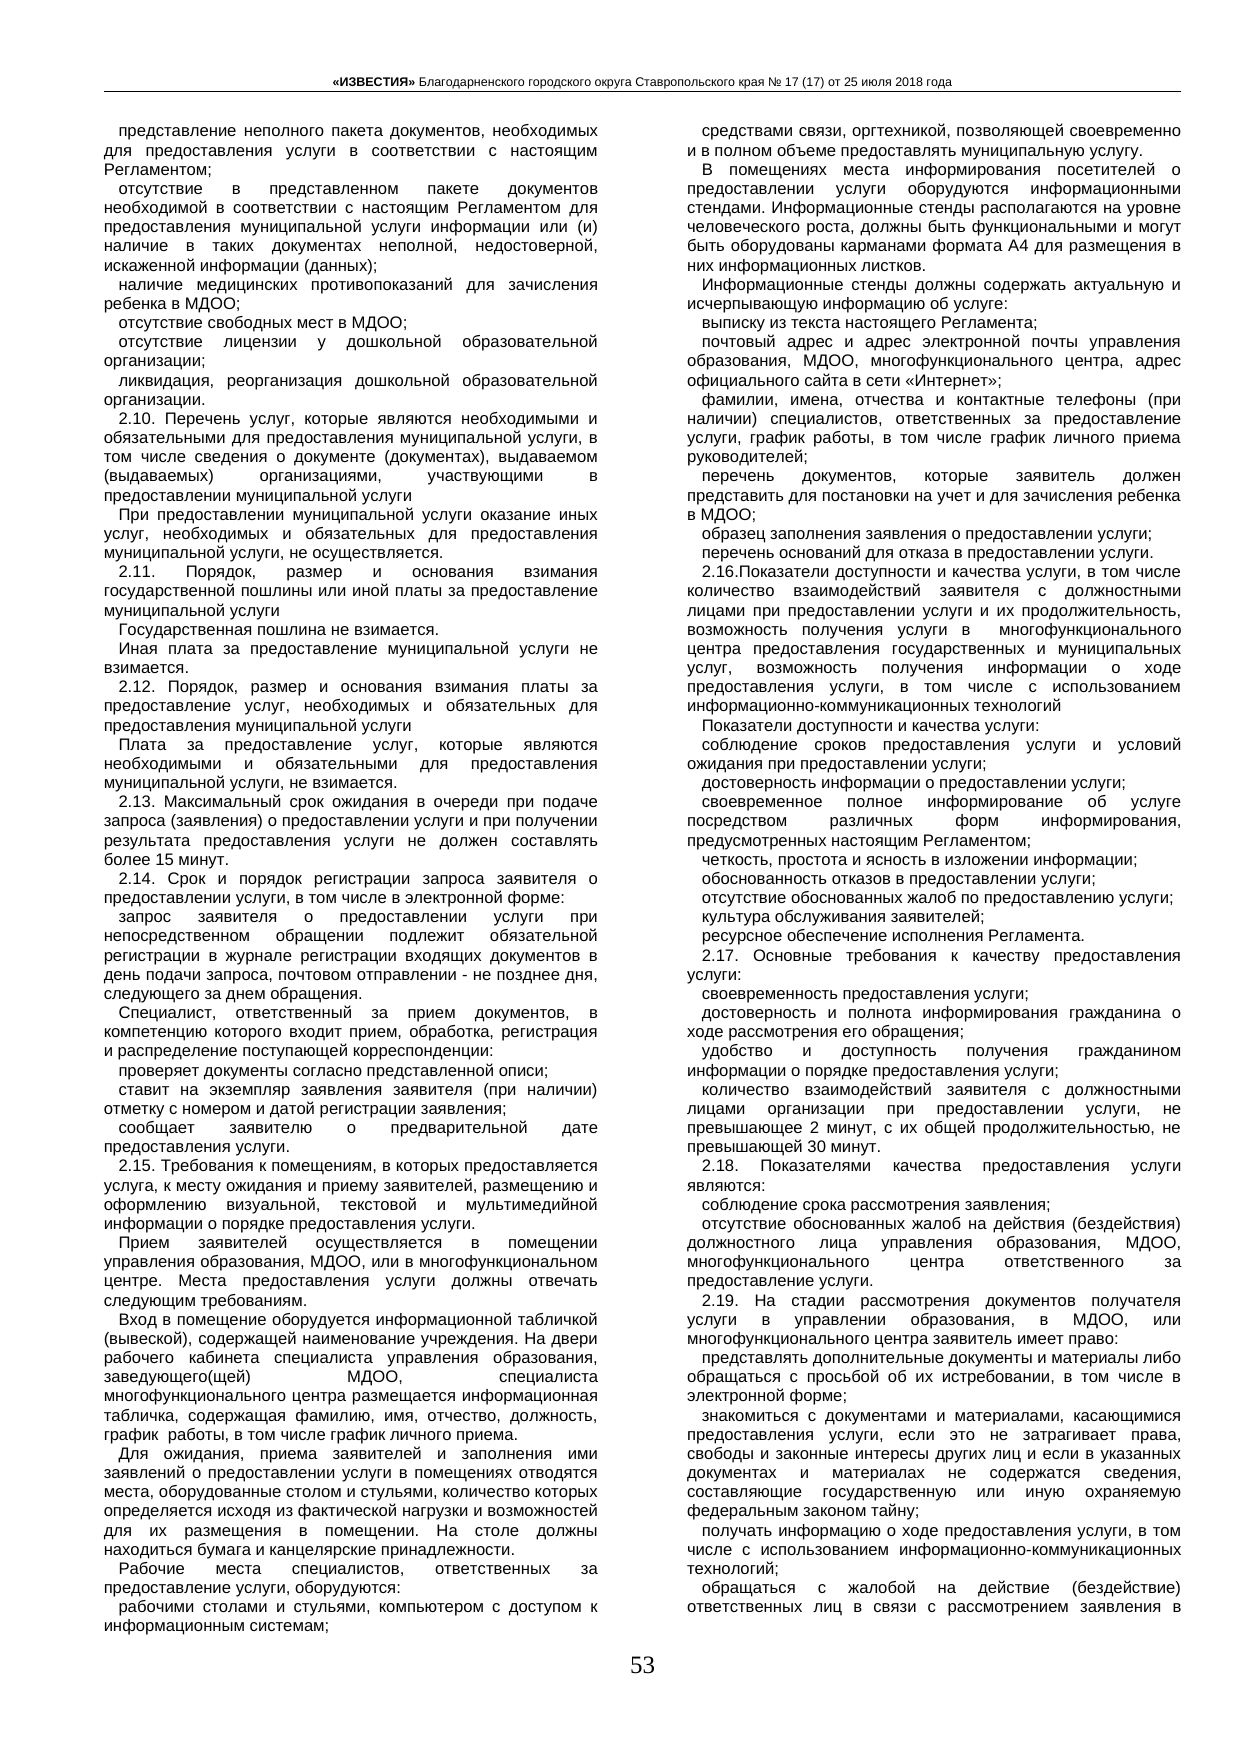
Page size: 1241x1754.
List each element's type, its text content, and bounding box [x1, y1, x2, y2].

text соблюдение сроков предоставления услуги и условий ожидания при предоставлении услуги; [687, 734, 1181, 773]
text 2.10. Перечень услуг, которые являются необходимыми и обязательными для предоставления муниципальной услуги, в том числе сведения о документе (документах), выдаваемом (выдаваемых) организациями, участвующими в предоставлении муниципальной услуги [103, 409, 598, 504]
text ставит на экземпляр заявления заявителя (при наличии) отметку с номером и датой регистрации заявления; [103, 1079, 598, 1118]
text выписку из текста настоящего Регламента; [687, 313, 1181, 332]
text ресурсное обеспечение исполнения Регламента. [687, 926, 1181, 945]
text Специалист, ответственный за прием документов, в компетенцию которого входит прием, обработка, регистрация и распределение поступающей корреспонденции: [103, 1003, 598, 1060]
text удобство и доступность получения гражданином информации о порядке предоставления услуги; [687, 1041, 1181, 1079]
text ликвидация, реорганизация дошкольной образовательной организации. [103, 370, 598, 409]
text получать информацию о ходе предоставления услуги, в том числе с использованием информационно-коммуникационных технологий; [687, 1520, 1181, 1578]
text В помещениях места информирования посетителей о предоставлении услуги оборудуются информационными стендами. Информационные стенды располагаются на уровне человеческого роста, должны быть функциональными и могут быть оборудованы карманами формата А4 для размещения в них информационных листков. [687, 159, 1181, 274]
text своевременное полное информирование об услуге посредством различных форм информирования, предусмотренных настоящим Регламентом; [687, 792, 1181, 849]
text Государственная пошлина не взимается. [103, 619, 598, 639]
text 2.13. Максимальный срок ожидания в очереди при подаче запроса (заявления) о предоставлении услуги и при получении результата предоставления услуги не должен составлять более 15 минут. [103, 792, 598, 869]
text 2.12. Порядок, размер и основания взимания платы за предоставление услуг, необходимых и обязательных для предоставления муниципальной услуги [103, 677, 598, 734]
text рабочими столами и стульями, компьютером с доступом к информационным системам; [103, 1597, 598, 1635]
text 2.19. На стадии рассмотрения документов получателя услуги в управлении образования, в МДОО, или многофункционального центра заявитель имеет право: [687, 1290, 1181, 1348]
text Рабочие места специалистов, ответственных за предоставление услуги, оборудуются: [103, 1559, 598, 1597]
text Показатели доступности и качества услуги: [687, 715, 1181, 734]
text наличие медицинских противопоказаний для зачисления ребенка в МДОО; [103, 274, 598, 313]
text перечень документов, которые заявитель должен представить для постановки на учет и для зачисления ребенка в МДОО; [687, 466, 1181, 524]
text достоверность и полнота информирования гражданина о ходе рассмотрения его обращения; [687, 1003, 1181, 1041]
text Иная плата за предоставление муниципальной услуги не взимается. [103, 639, 598, 677]
text отсутствие обоснованных жалоб на действия (бездействия) должностного лица управления образования, МДОО, многофункционального центра ответственного за предоставление услуги. [687, 1214, 1181, 1290]
text отсутствие обоснованных жалоб по предоставлению услуги; [687, 888, 1181, 907]
text Вход в помещение оборудуется информационной табличкой (вывеской), содержащей наименование учреждения. На двери рабочего кабинета специалиста управления образования, заведующего(щей) МДОО, специалиста многофункционального центра размещается информационная табличка, содержащая фамилию, имя, отчество, должность, график работы, в том числе график личного приема. [103, 1309, 598, 1444]
text При предоставлении муниципальной услуги оказание иных услуг, необходимых и обязательных для предоставления муниципальной услуги, не осуществляется. [103, 504, 598, 562]
text представление неполного пакета документов, необходимых для предоставления услуги в соответствии с настоящим Регламентом; [103, 121, 598, 179]
text средствами связи, оргтехникой, позволяющей своевременно и в полном объеме предоставлять муниципальную услугу. [687, 121, 1181, 159]
text культура обслуживания заявителей; [687, 907, 1181, 926]
text запрос заявителя о предоставлении услуги при непосредственном обращении подлежит обязательной регистрации в журнале регистрации входящих документов в день подачи запроса, почтовом отправлении - не позднее дня, следующего за днем обращения. [103, 907, 598, 1003]
text отсутствие лицензии у дошкольной образовательной организации; [103, 332, 598, 370]
text 2.16.Показатели доступности и качества услуги, в том числе количество взаимодействий заявителя с должностными лицами при предоставлении услуги и их продолжительность, возможность получения услуги в многофункционального центра предоставления государственных и муниципальных услуг, возможность получения информации о ходе предоставления услуги, в том числе с использованием информационно-коммуникационных технологий [687, 562, 1181, 715]
text образец заполнения заявления о предоставлении услуги; [687, 524, 1181, 543]
text отсутствие свободных мест в МДОО; [103, 313, 598, 332]
text 2.18. Показателями качества предоставления услуги являются: [687, 1156, 1181, 1194]
text фамилии, имена, отчества и контактные телефоны (при наличии) специалистов, ответственных за предоставление услуги, график работы, в том числе график личного приема руководителей; [687, 389, 1181, 466]
text знакомиться с документами и материалами, касающимися предоставления услуги, если это не затрагивает права, свободы и законные интересы других лиц и если в указанных документах и материалах не содержатся сведения, составляющие государственную или иную охраняемую федеральным законом тайну; [687, 1405, 1181, 1520]
text 2.11. Порядок, размер и основания взимания государственной пошлины или иной платы за предоставление муниципальной услуги [103, 562, 598, 619]
text отсутствие в представленном пакете документов необходимой в соответствии с настоящим Регламентом для предоставления муниципальной услуги информации или (и) наличие в таких документах неполной, недостоверной, искаженной информации (данных); [103, 179, 598, 274]
text достоверность информации о предоставлении услуги; [687, 773, 1181, 792]
text проверяет документы согласно представленной описи; [103, 1060, 598, 1079]
text почтовый адрес и адрес электронной почты управления образования, МДОО, многофункционального центра, адрес официального сайта в сети «Интернет»; [687, 332, 1181, 389]
text Прием заявителей осуществляется в помещении управления образования, МДОО, или в многофункциональном центре. Места предоставления услуги должны отвечать следующим требованиям. [103, 1233, 598, 1309]
text соблюдение срока рассмотрения заявления; [687, 1194, 1181, 1214]
text Плата за предоставление услуг, которые являются необходимыми и обязательными для предоставления муниципальной услуги, не взимается. [103, 734, 598, 792]
text Информационные стенды должны содержать актуальную и исчерпывающую информацию об услуге: [687, 274, 1181, 313]
text перечень оснований для отказа в предоставлении услуги. [687, 543, 1181, 562]
text сообщает заявителю о предварительной дате предоставления услуги. [103, 1118, 598, 1156]
text четкость, простота и ясность в изложении информации; [687, 849, 1181, 869]
text 2.14. Срок и порядок регистрации запроса заявителя о предоставлении услуги, в том числе в электронной форме: [103, 869, 598, 907]
text Для ожидания, приема заявителей и заполнения ими заявлений о предоставлении услуги в помещениях отводятся места, оборудованные столом и стульями, количество которых определяется исходя из фактической нагрузки и возможностей для их размещения в помещении. На столе должны находиться бумага и канцелярские принадлежности. [103, 1444, 598, 1559]
text обоснованность отказов в предоставлении услуги; [687, 869, 1181, 888]
text представлять дополнительные документы и материалы либо обращаться с просьбой об их истребовании, в том числе в электронной форме; [687, 1348, 1181, 1405]
text количество взаимодействий заявителя с должностными лицами организации при предоставлении услуги, не превышающее 2 минут, с их общей продолжительностью, не превышающей 30 минут. [687, 1079, 1181, 1156]
text 2.17. Основные требования к качеству предоставления услуги: [687, 945, 1181, 984]
text 2.15. Требования к помещениям, в которых предоставляется услуга, к месту ожидания и приему заявителей, размещению и оформлению визуальной, текстовой и мультимедийной информации о порядке предоставления услуги. [103, 1156, 598, 1233]
text своевременность предоставления услуги; [687, 984, 1181, 1003]
